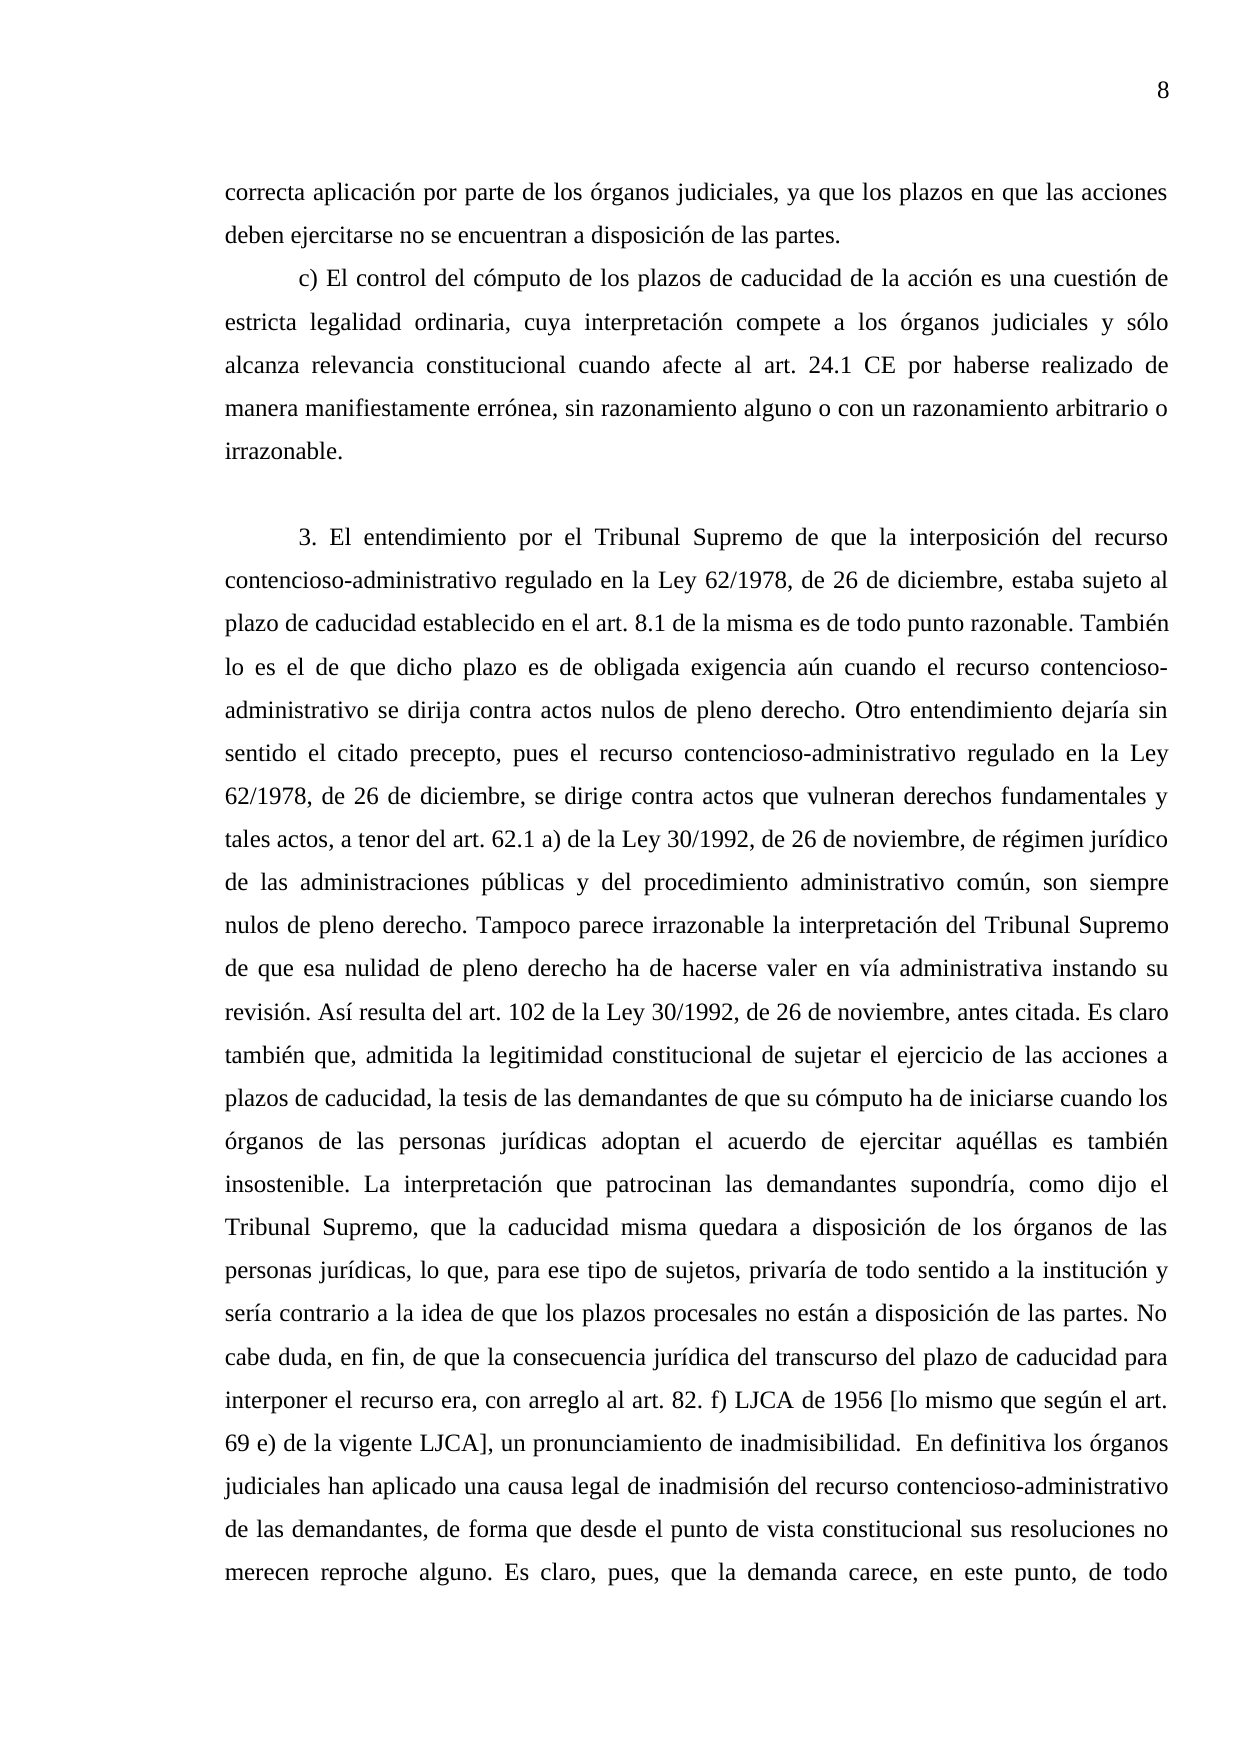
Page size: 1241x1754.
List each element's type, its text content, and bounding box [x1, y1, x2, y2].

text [224, 522, 1169, 1586]
text c) El control del cómputo de los plazos de caducidad de la acción es una cuestión de estricta legalidad ordinaria, cuya interpretación compete a los órganos judiciales y sólo alcanza relevancia constitucional cuando afecte al art. 24.1 CE por haberse realizado de manera manifiestamente errónea, sin razonamiento alguno o con un razonamiento arbitrario o irrazonable. [224, 263, 1169, 465]
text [224, 177, 1169, 249]
